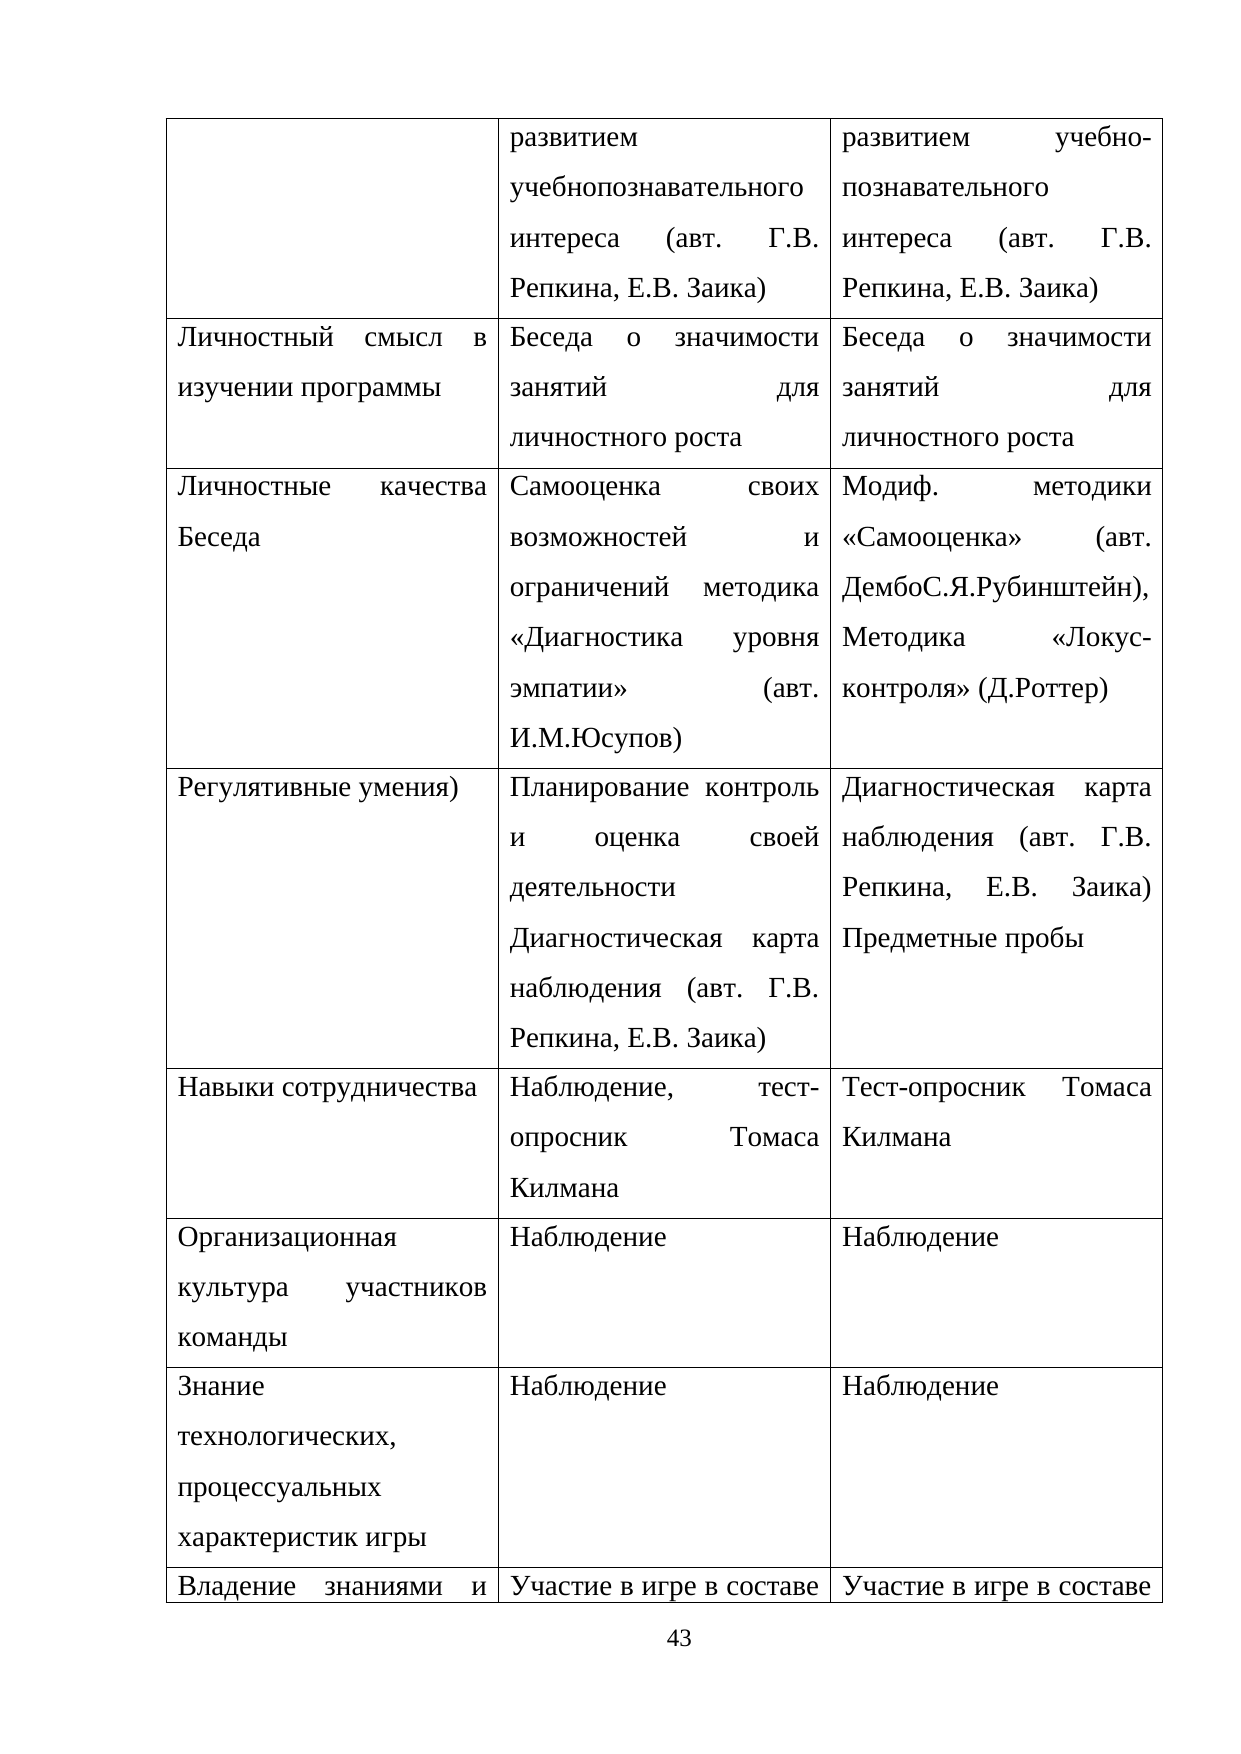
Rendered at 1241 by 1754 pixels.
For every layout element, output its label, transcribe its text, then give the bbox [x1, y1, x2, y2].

table_cell Наблюдение [499, 1368, 830, 1567]
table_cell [499, 119, 830, 318]
table_cell Диагностическая карта наблюдения (авт. Г.В. Репкина, Е.В. Заика) Предметные пробы [831, 769, 1162, 1068]
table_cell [831, 1568, 1162, 1602]
table_cell Беседа о значимости занятий для личностного роста [499, 319, 830, 467]
table_cell Организационная культура участников команды [167, 1219, 498, 1367]
table_cell Личностный смысл в изучении программы [167, 319, 498, 467]
table_cell Беседа о значимости занятий для личностного роста [831, 319, 1162, 467]
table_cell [167, 1568, 498, 1602]
table_cell Самооценка своих возможностей и ограничений методика «Диагностика уровня эмпатии» (авт. И.М.Юсупов) [499, 469, 830, 768]
table_cell Личностные качества Беседа [167, 469, 498, 768]
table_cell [499, 1568, 830, 1602]
table_cell Регулятивные умения) [167, 769, 498, 1068]
table_cell Наблюдение, тест-опросник Томаса Килмана [499, 1069, 830, 1218]
table_cell Модиф. методики «Самооценка» (авт. ДембоС.Я.Рубинштейн), Методика «Локус-контроля» (Д.Роттер) [831, 469, 1162, 768]
table_cell Знание технологических, процессуальных характеристик игры [167, 1368, 498, 1567]
table_cell Навыки сотрудничества [167, 1069, 498, 1218]
table_cell Наблюдение [831, 1219, 1162, 1367]
table_cell Планирование контроль и оценка своей деятельности Диагностическая карта наблюдения (авт. Г.В. Репкина, Е.В. Заика) [499, 769, 830, 1068]
table_cell Наблюдение [499, 1219, 830, 1367]
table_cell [167, 119, 498, 318]
table_cell Тест-опросник Томаса Килмана [831, 1069, 1162, 1218]
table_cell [831, 119, 1162, 318]
table_cell Наблюдение [831, 1368, 1162, 1567]
